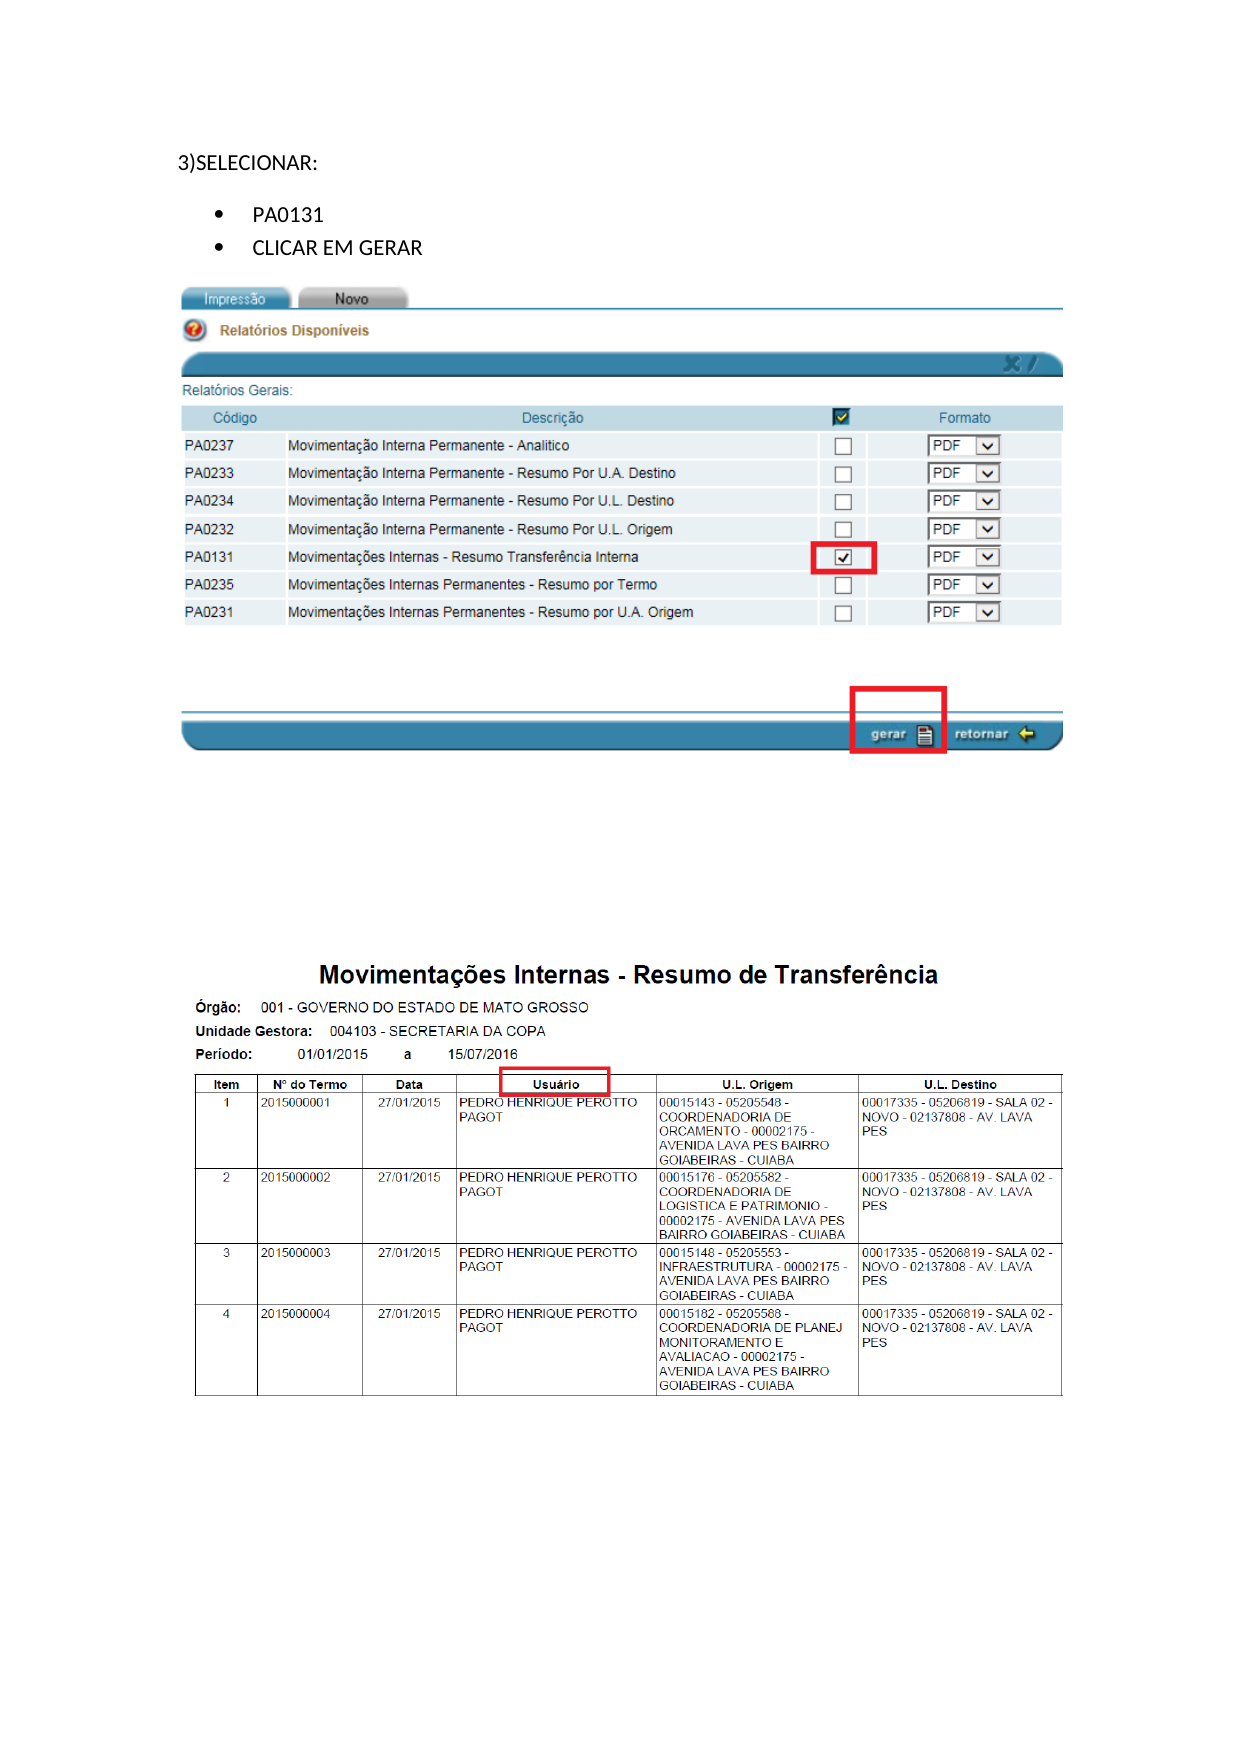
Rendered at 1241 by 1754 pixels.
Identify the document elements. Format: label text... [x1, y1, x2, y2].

picture [177, 285, 1063, 755]
picture [177, 938, 1063, 1396]
list PA0131 [215, 201, 1063, 229]
text 3)SELECIONAR: [177, 148, 1063, 176]
list CLICAR EM GERAR [215, 233, 1063, 261]
